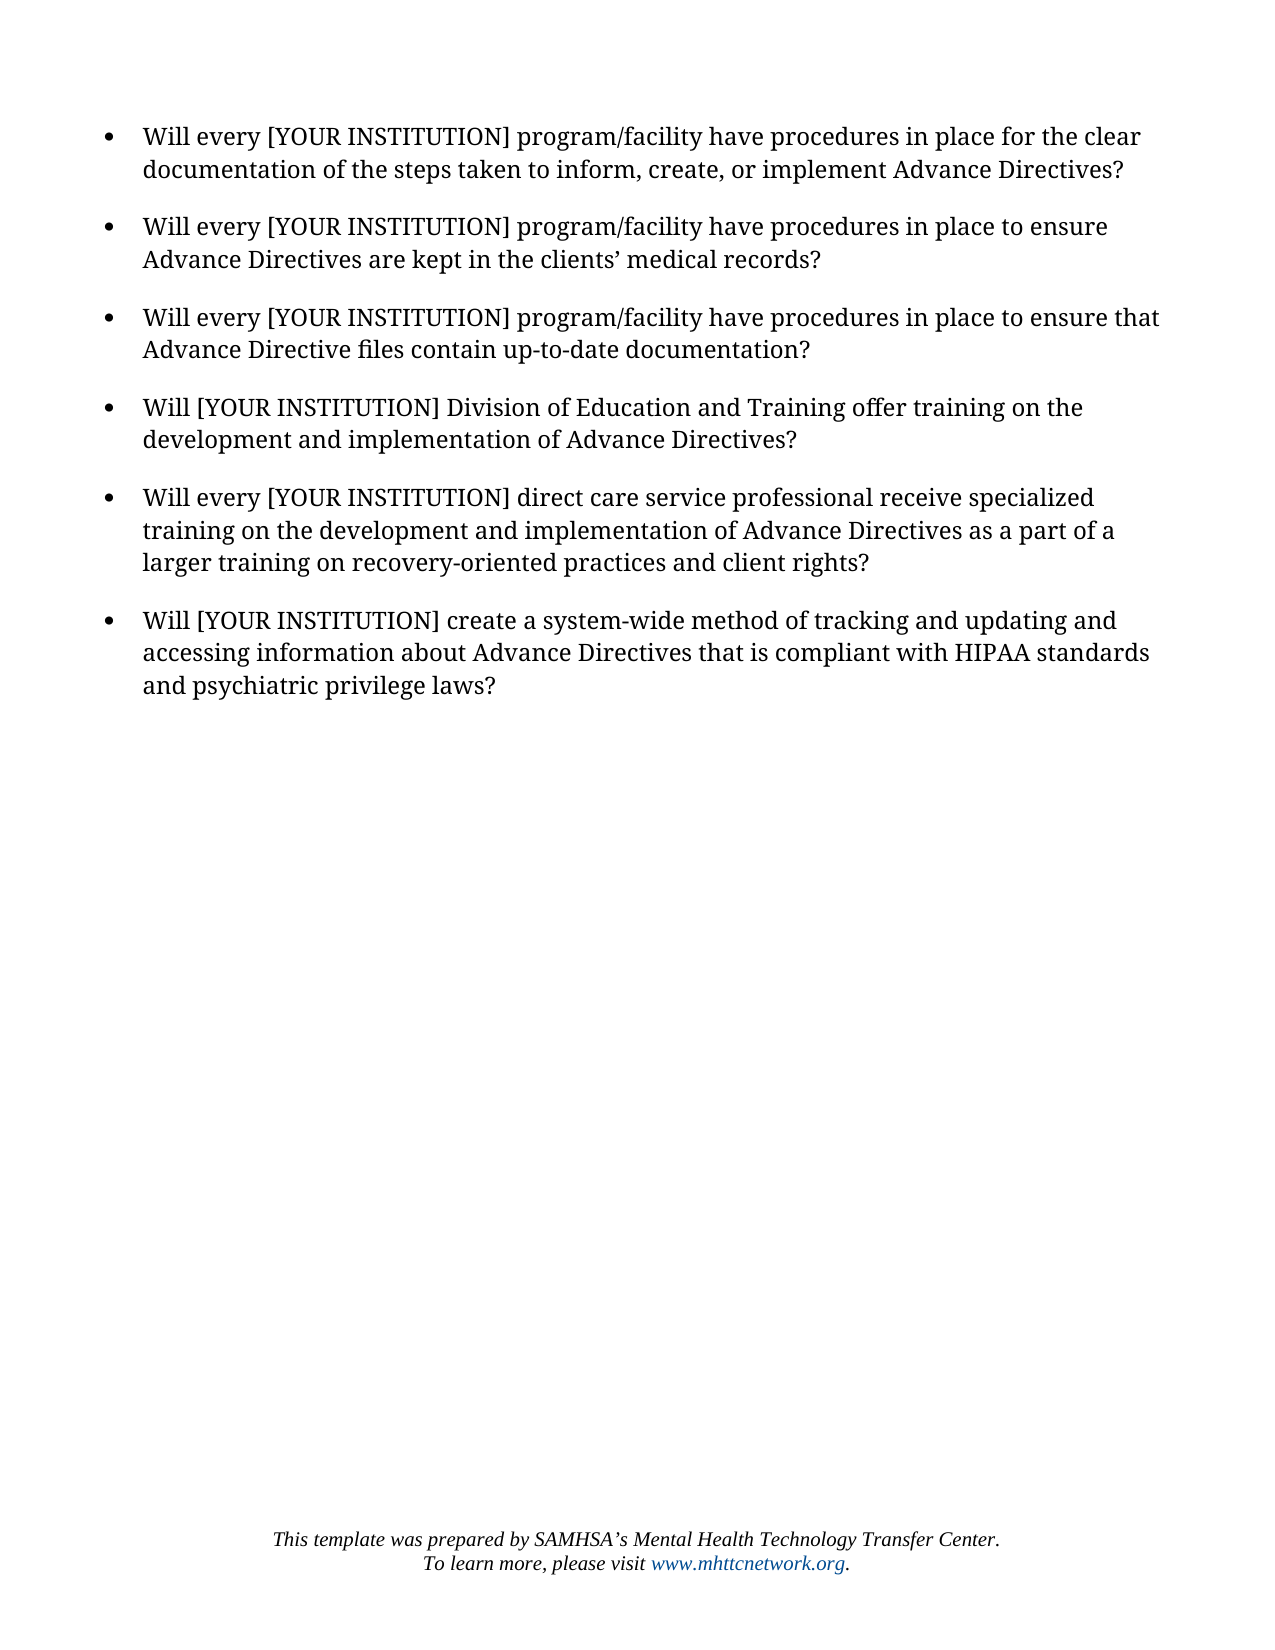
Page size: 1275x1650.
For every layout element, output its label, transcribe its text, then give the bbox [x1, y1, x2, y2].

list Will every [YOUR INSTITUTION] direct care service professional receive specialized training on the development and implementation of Advance Directives as a part of a larger training on recovery-oriented practices and client rights? [105, 481, 1170, 579]
list Will every [YOUR INSTITUTION] program/facility have procedures in place to ensure that Advance Directive files contain up-to-date documentation? [105, 300, 1170, 366]
list Will [YOUR INSTITUTION] create a system-wide method of tracking and updating and accessing information about Advance Directives that is compliant with HIPAA standards and psychiatric privilege laws? [105, 604, 1170, 701]
list Will every [YOUR INSTITUTION] program/facility have procedures in place to ensure Advance Directives are kept in the clients’ medical records? [105, 210, 1170, 275]
list Will [YOUR INSTITUTION] Division of Education and Training offer training on the development and implementation of Advance Directives? [105, 391, 1170, 456]
list Will every [YOUR INSTITUTION] program/facility have procedures in place for the clear documentation of the steps taken to inform, create, or implement Advance Directives? [105, 120, 1170, 185]
